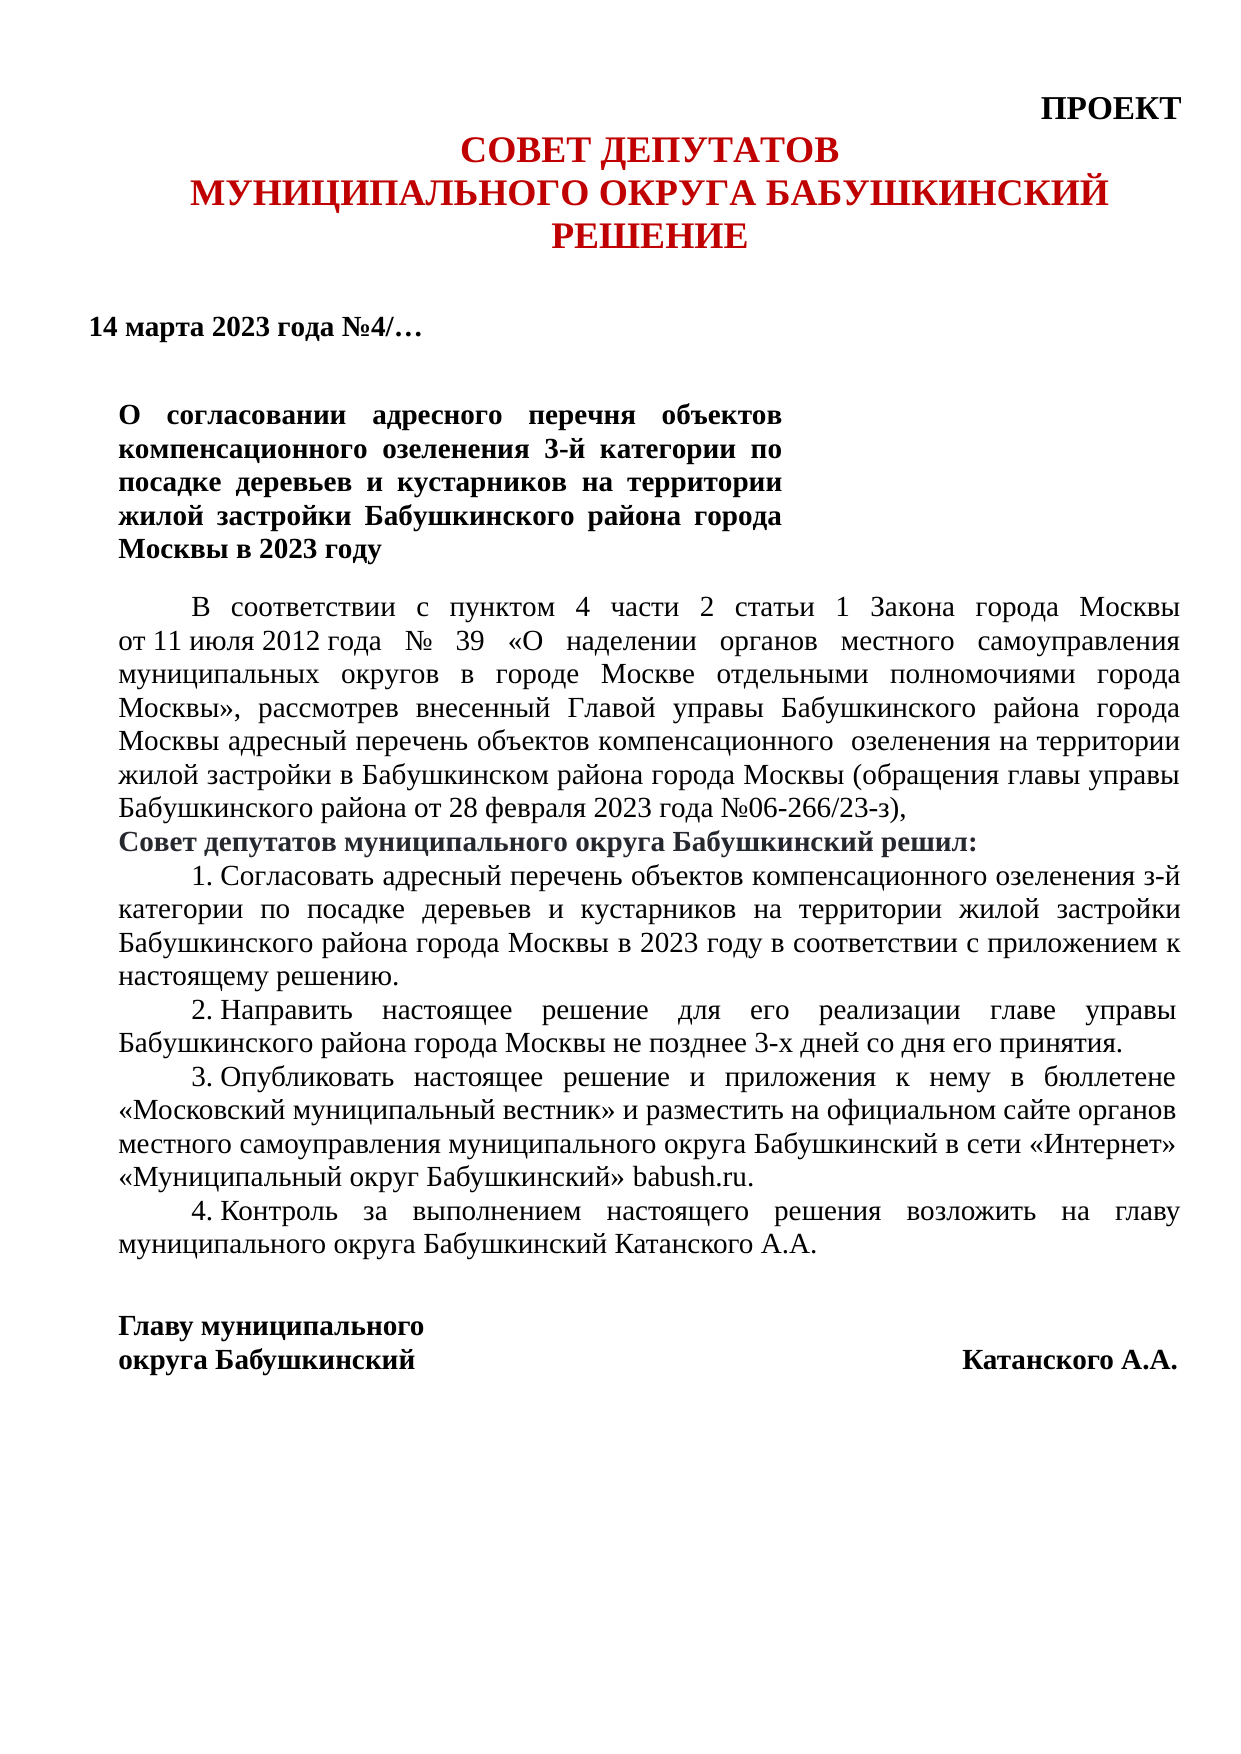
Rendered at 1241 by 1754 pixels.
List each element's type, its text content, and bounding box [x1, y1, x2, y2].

text РЕШЕНИЕ [118, 213, 1181, 256]
subtitle Совет депутатов муниципального округа Бабушкинский решил: [118, 824, 1181, 858]
text МУНИЦИПАЛЬНОГО ОКРУГА БАБУШКИНСКИЙ [118, 170, 1181, 213]
list Главу муниципального [118, 1308, 1181, 1342]
text СОВЕТ ДЕПУТАТОВ [118, 127, 1181, 170]
subtitle В соответствии с пунктом 4 части 2 статьи 1 Закона города Москвы от 11 июля 2012 года № 39 «О наделении органов местного самоуправления муниципальных округов в городе Москве отдельными полномочиями города Москвы», рассмотрев внесенный Главой управы Бабушкинского района города Москвы адресный перечень объектов компенсационного озеленения на территории жилой застройки в Бабушкинском района города Москвы (обращения главы управы Бабушкинского района от 28 февраля 2023 года №06-266/23-з), [118, 589, 1181, 824]
text 14 марта 2023 года №4/… [59, 309, 1181, 343]
text 2. Направить настоящее решение для его реализации главе управы Бабушкинского района города Москвы не позднее 3-х дней со дня его принятия. [118, 992, 1177, 1059]
list 3. Опубликовать настоящее решение и приложения к нему в бюллетене «Московский муниципальный вестник» и разместить на официальном сайте органов местного самоуправления муниципального округа Бабушкинский в сети «Интернет» «Муниципальный округ Бабушкинский» babush.ru. [118, 1059, 1177, 1193]
text О согласовании адресного перечня объектов компенсационного озеленения 3-й категории по посадке деревьев и кустарников на территории жилой застройки Бабушкинского района города Москвы в 2023 году [118, 397, 783, 431]
text О согласовании адресного перечня объектов компенсационного озеленения 3-й категории по посадке деревьев и кустарников на территории жилой застройки Бабушкинского района города Москвы в 2023 году [228, 532, 783, 565]
list 4. Контроль за выполнением настоящего решения возложить на главу муниципального округа Бабушкинский Катанского А.А. [118, 1193, 1181, 1260]
list округа Бабушкинский Катанского А.А. [118, 1342, 1181, 1375]
text О согласовании адресного перечня объектов компенсационного озеленения 3-й категории по посадке деревьев и кустарников на территории жилой застройки Бабушкинского района города Москвы в 2023 году [118, 464, 783, 498]
text 1. Согласовать адресный перечень объектов компенсационного озеленения з-й категории по посадке деревьев и кустарников на территории жилой застройки Бабушкинского района города Москвы в 2023 году в соответствии с приложением к настоящему решению. [118, 891, 1181, 992]
text ПРОЕКТ [118, 89, 1181, 127]
